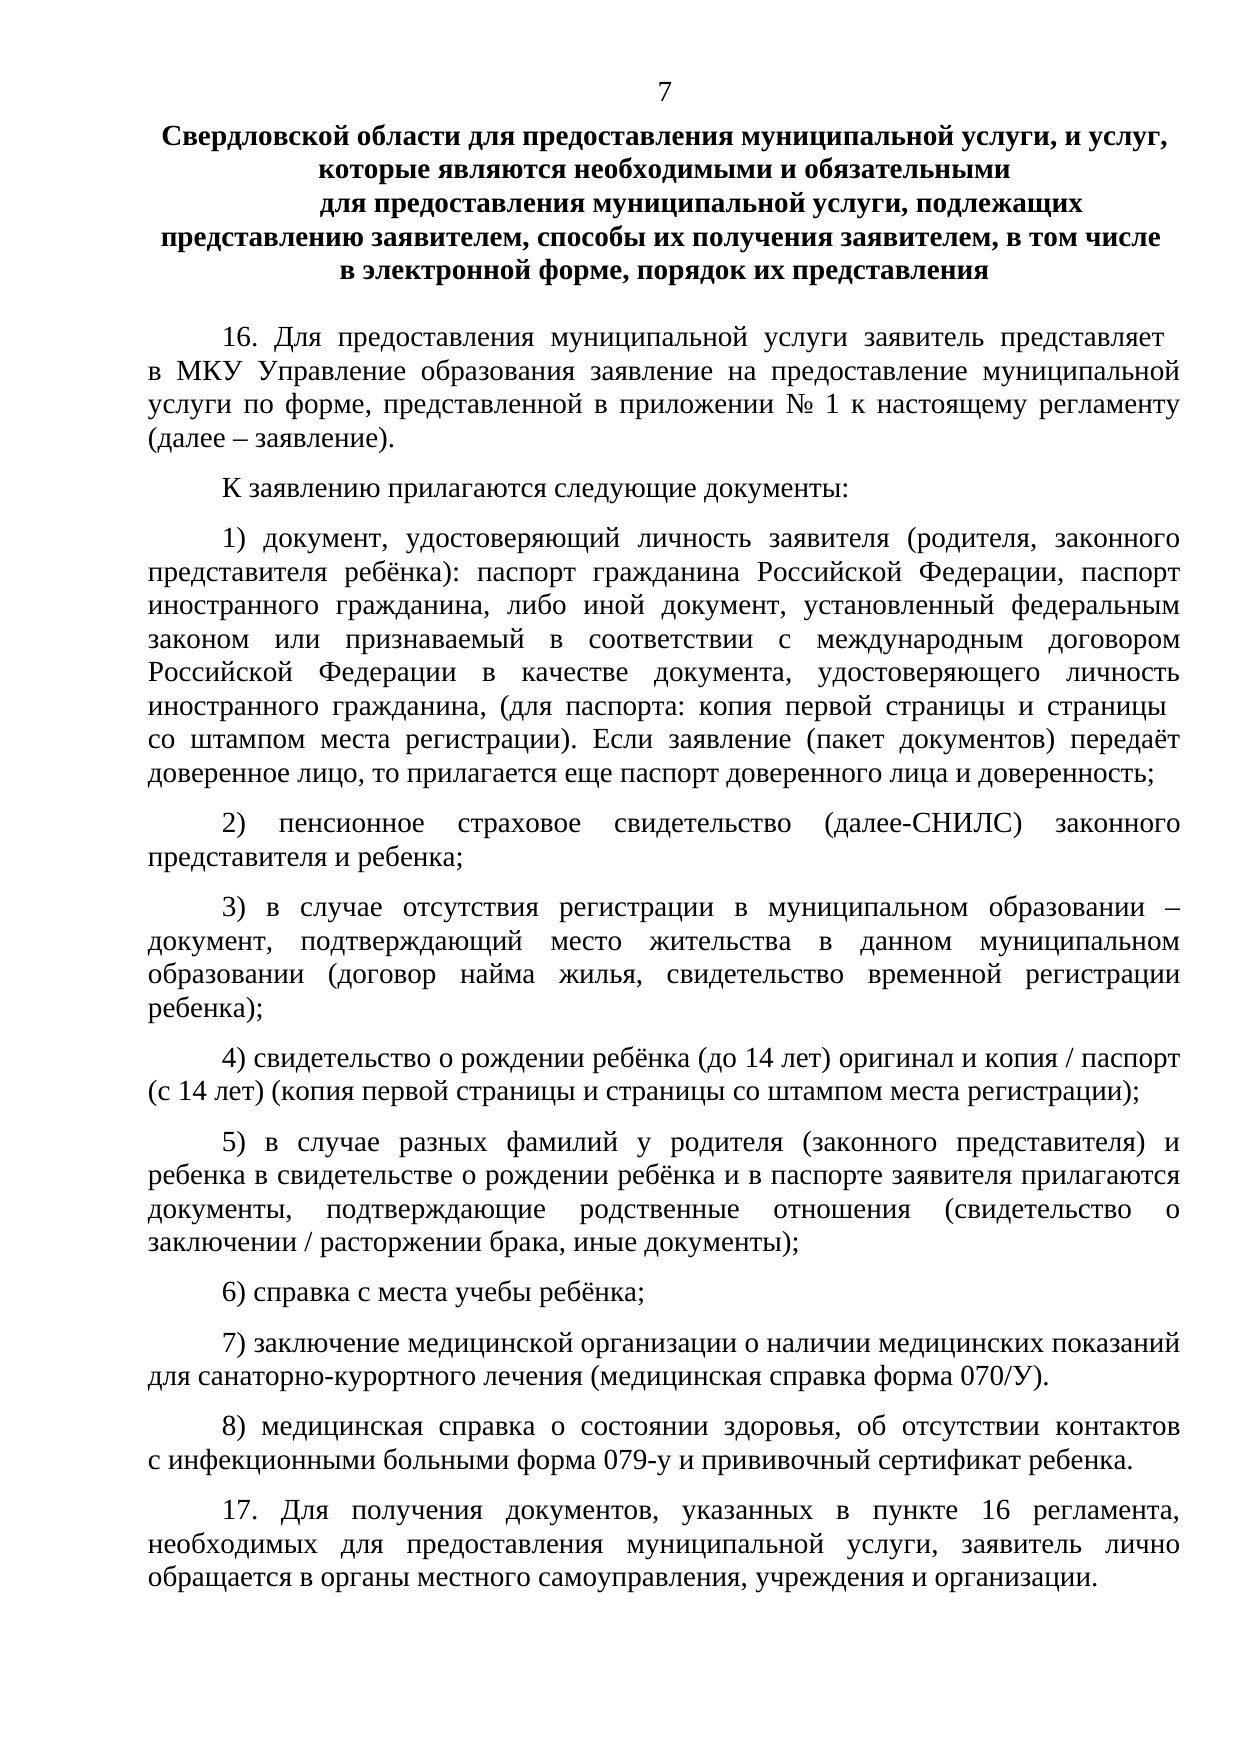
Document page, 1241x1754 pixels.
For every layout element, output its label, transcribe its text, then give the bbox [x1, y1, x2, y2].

text для предоставления муниципальной услуги, подлежащих представлению заявителем, способы их получения заявителем, в том числе в электронной форме, порядок их представления [148, 185, 1181, 286]
text 7) заключение медицинской организации о наличии медицинских показаний для санаторно-курортного лечения (медицинская справка форма 070/У). [148, 1325, 1181, 1392]
text 1) документ, удостоверяющий личность заявителя (родителя, законного представителя ребёнка): паспорт гражданина Российской Федерации, паспорт иностранного гражданина, либо иной документ, установленный федеральным законом или признаваемый в соответствии с международным договором Российской Федерации в качестве документа, удостоверяющего личность иностранного гражданина, (для паспорта: копия первой страницы и страницы со штампом места регистрации). Если заявление (пакет документов) передаёт доверенное лицо, то прилагается еще паспорт доверенного лица и доверенность; [148, 520, 1181, 789]
text 17. Для получения документов, указанных в пункте 16 регламента, необходимых для предоставления муниципальной услуги, заявитель лично обращается в органы местного самоуправления, учреждения и организации. [148, 1492, 1181, 1593]
text 6) справка с места учебы ребёнка; [148, 1274, 1181, 1308]
text 4) свидетельство о рождении ребёнка (до 14 лет) оригинал и копия / паспорт (с 14 лет) (копия первой страницы и страницы со штампом места регистрации); [148, 1040, 1181, 1107]
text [148, 118, 1181, 185]
text 5) в случае разных фамилий у родителя (законного представителя) и ребенка в свидетельстве о рождении ребёнка и в паспорте заявителя прилагаются документы, подтверждающие родственные отношения (свидетельство о заключении / расторжении брака, иные документы); [148, 1124, 1181, 1258]
text К заявлению прилагаются следующие документы: [148, 470, 1181, 504]
text 16. Для предоставления муниципальной услуги заявитель представляет в МКУ Управление образования заявление на предоставление муниципальной услуги по форме, представленной в приложении № 1 к настоящему регламенту (далее – заявление). [148, 319, 1181, 453]
text 3) в случае отсутствия регистрации в муниципальном образовании – документ, подтверждающий место жительства в данном муниципальном образовании (договор найма жилья, свидетельство временной регистрации ребенка); [148, 889, 1181, 1023]
text 8) медицинская справка о состоянии здоровья, об отсутствии контактов с инфекционными больными форма 079-у и прививочный сертификат ребенка. [148, 1408, 1181, 1476]
text 2) пенсионное страховое свидетельство (далее-СНИЛС) законного представителя и ребенка; [148, 805, 1181, 872]
